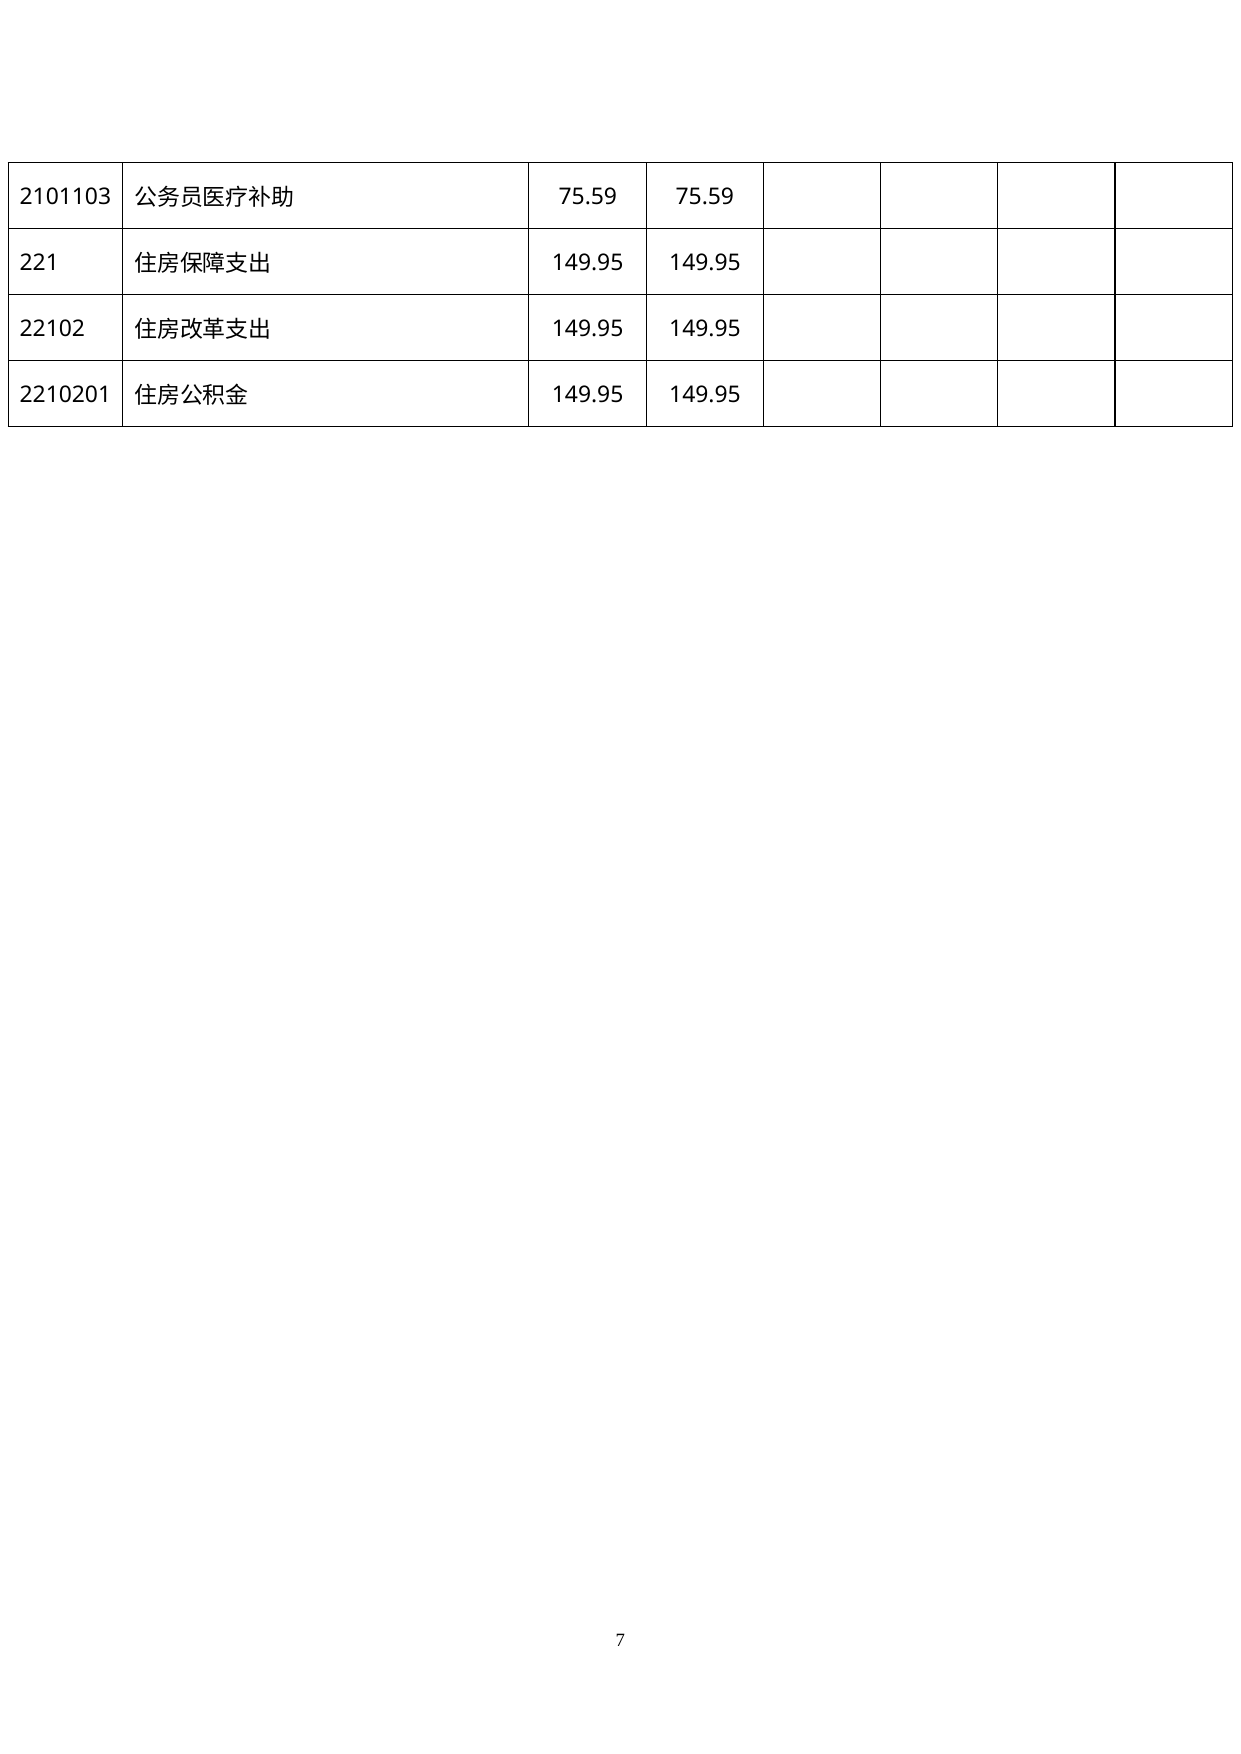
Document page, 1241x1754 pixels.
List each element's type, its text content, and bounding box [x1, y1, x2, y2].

table_cell 住房保障支出 [123, 229, 528, 294]
table_cell [1116, 361, 1232, 426]
table_cell [998, 229, 1114, 294]
table_cell [998, 163, 1114, 228]
table_cell 149.95 [529, 295, 646, 360]
table_cell [1116, 163, 1232, 228]
table_cell [881, 361, 997, 426]
table_cell 住房改革支出 [123, 295, 528, 360]
table_cell 22102 [9, 295, 122, 360]
table_cell 149.95 [647, 229, 763, 294]
table_cell [998, 361, 1114, 426]
table_cell [764, 295, 880, 360]
table_cell 公务员医疗补助 [123, 163, 528, 228]
table_cell 75.59 [647, 163, 763, 228]
table_cell [764, 361, 880, 426]
table_cell 2210201 [9, 361, 122, 426]
table_cell 住房公积金 [123, 361, 528, 426]
table_cell 149.95 [647, 361, 763, 426]
table_cell [881, 163, 997, 228]
table_cell 149.95 [529, 229, 646, 294]
table_cell [1116, 229, 1232, 294]
table_cell 149.95 [529, 361, 646, 426]
table_cell [1116, 295, 1232, 360]
table_cell [764, 163, 880, 228]
table_cell 221 [9, 229, 122, 294]
table_cell 149.95 [647, 295, 763, 360]
table_cell [881, 295, 997, 360]
table_cell 2101103 [9, 163, 122, 228]
table_cell [764, 229, 880, 294]
table_cell [998, 295, 1114, 360]
table_cell 75.59 [529, 163, 646, 228]
table_cell [881, 229, 997, 294]
